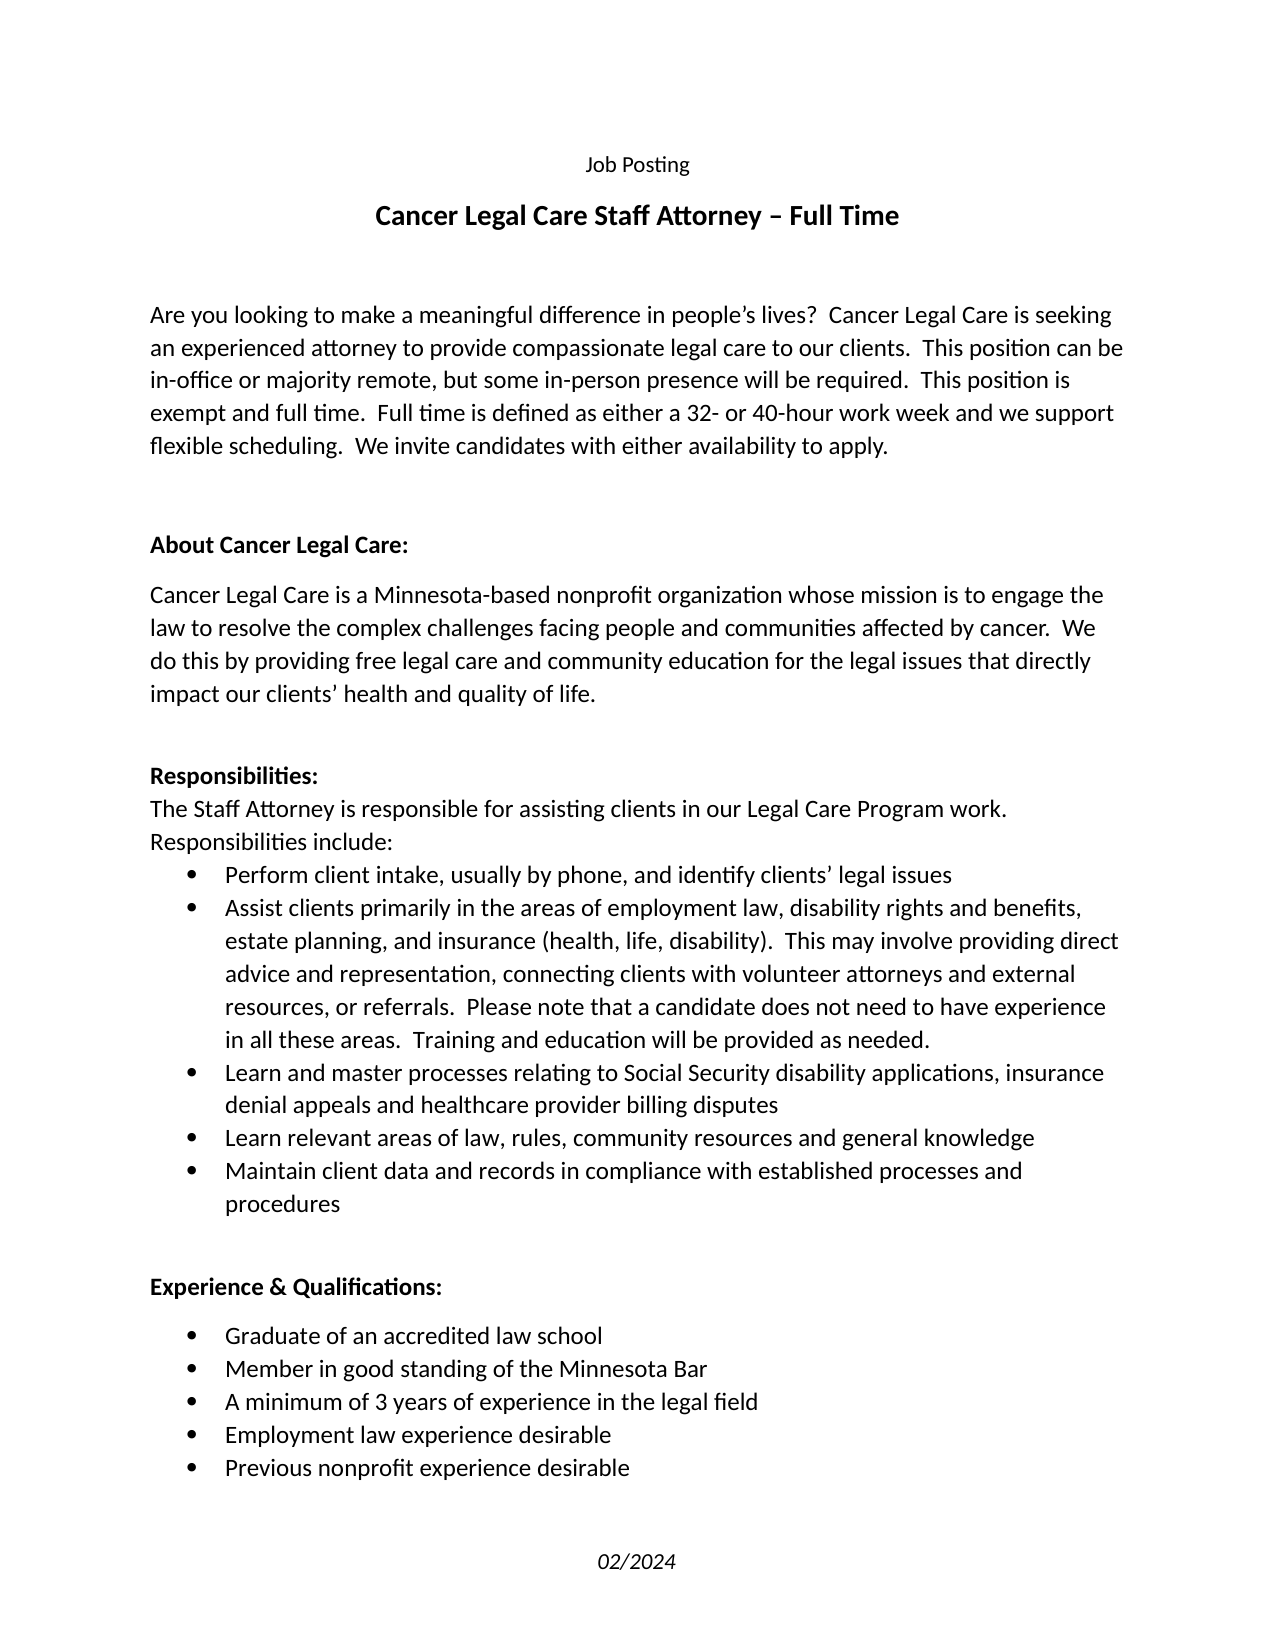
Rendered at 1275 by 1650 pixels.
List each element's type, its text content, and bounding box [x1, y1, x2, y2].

text The Staff Attorney is responsible for assisting clients in our Legal Care Program work. Responsibilities include: [150, 793, 1125, 857]
list Member in good standing of the Minnesota Bar [187, 1353, 1125, 1384]
list Graduate of an accredited law school [187, 1321, 1125, 1351]
list Perform client intake, usually by phone, and identify clients’ legal issues [187, 859, 1125, 890]
list Previous nonprofit experience desirable [187, 1452, 1125, 1483]
list Maintain client data and records in compliance with established processes and procedures [187, 1156, 1125, 1219]
text Experience & Qualifications: [150, 1271, 1125, 1301]
list Employment law experience desirable [187, 1419, 1125, 1450]
list Learn and master processes relating to Social Security disability applications, insurance denial appeals and healthcare provider billing disputes [187, 1057, 1125, 1120]
text Are you looking to make a meaningful difference in people’s lives? Cancer Legal Care is seeking an experienced attorney to provide compassionate legal care to our clients. This position can be in-office or majority remote, but some in-person presence will be required. This position is exempt and full time. Full time is defined as either a 32- or 40-hour work week and we support flexible scheduling. We invite candidates with either availability to apply. [150, 299, 1125, 461]
text Cancer Legal Care Staff Attorney – Full Time [150, 197, 1125, 232]
list A minimum of 3 years of experience in the legal field [187, 1386, 1125, 1417]
list Assist clients primarily in the areas of employment law, disability rights and benefits, estate planning, and insurance (health, life, disability). This may involve providing direct advice and representation, connecting clients with volunteer attorneys and external resources, or referrals. Please note that a candidate does not need to have experience in all these areas. Training and education will be provided as needed. [187, 892, 1125, 1054]
text Job Posting [150, 150, 1125, 178]
text Responsibilities: [150, 761, 1125, 791]
text Cancer Legal Care is a Minnesota-based nonprofit organization whose mission is to engage the law to resolve the complex challenges facing people and communities affected by cancer. We do this by providing free legal care and community education for the legal issues that directly impact our clients’ health and quality of life. [150, 579, 1125, 708]
list Learn relevant areas of law, rules, community resources and general knowledge [187, 1123, 1125, 1153]
text About Cancer Legal Care: [150, 530, 1125, 560]
